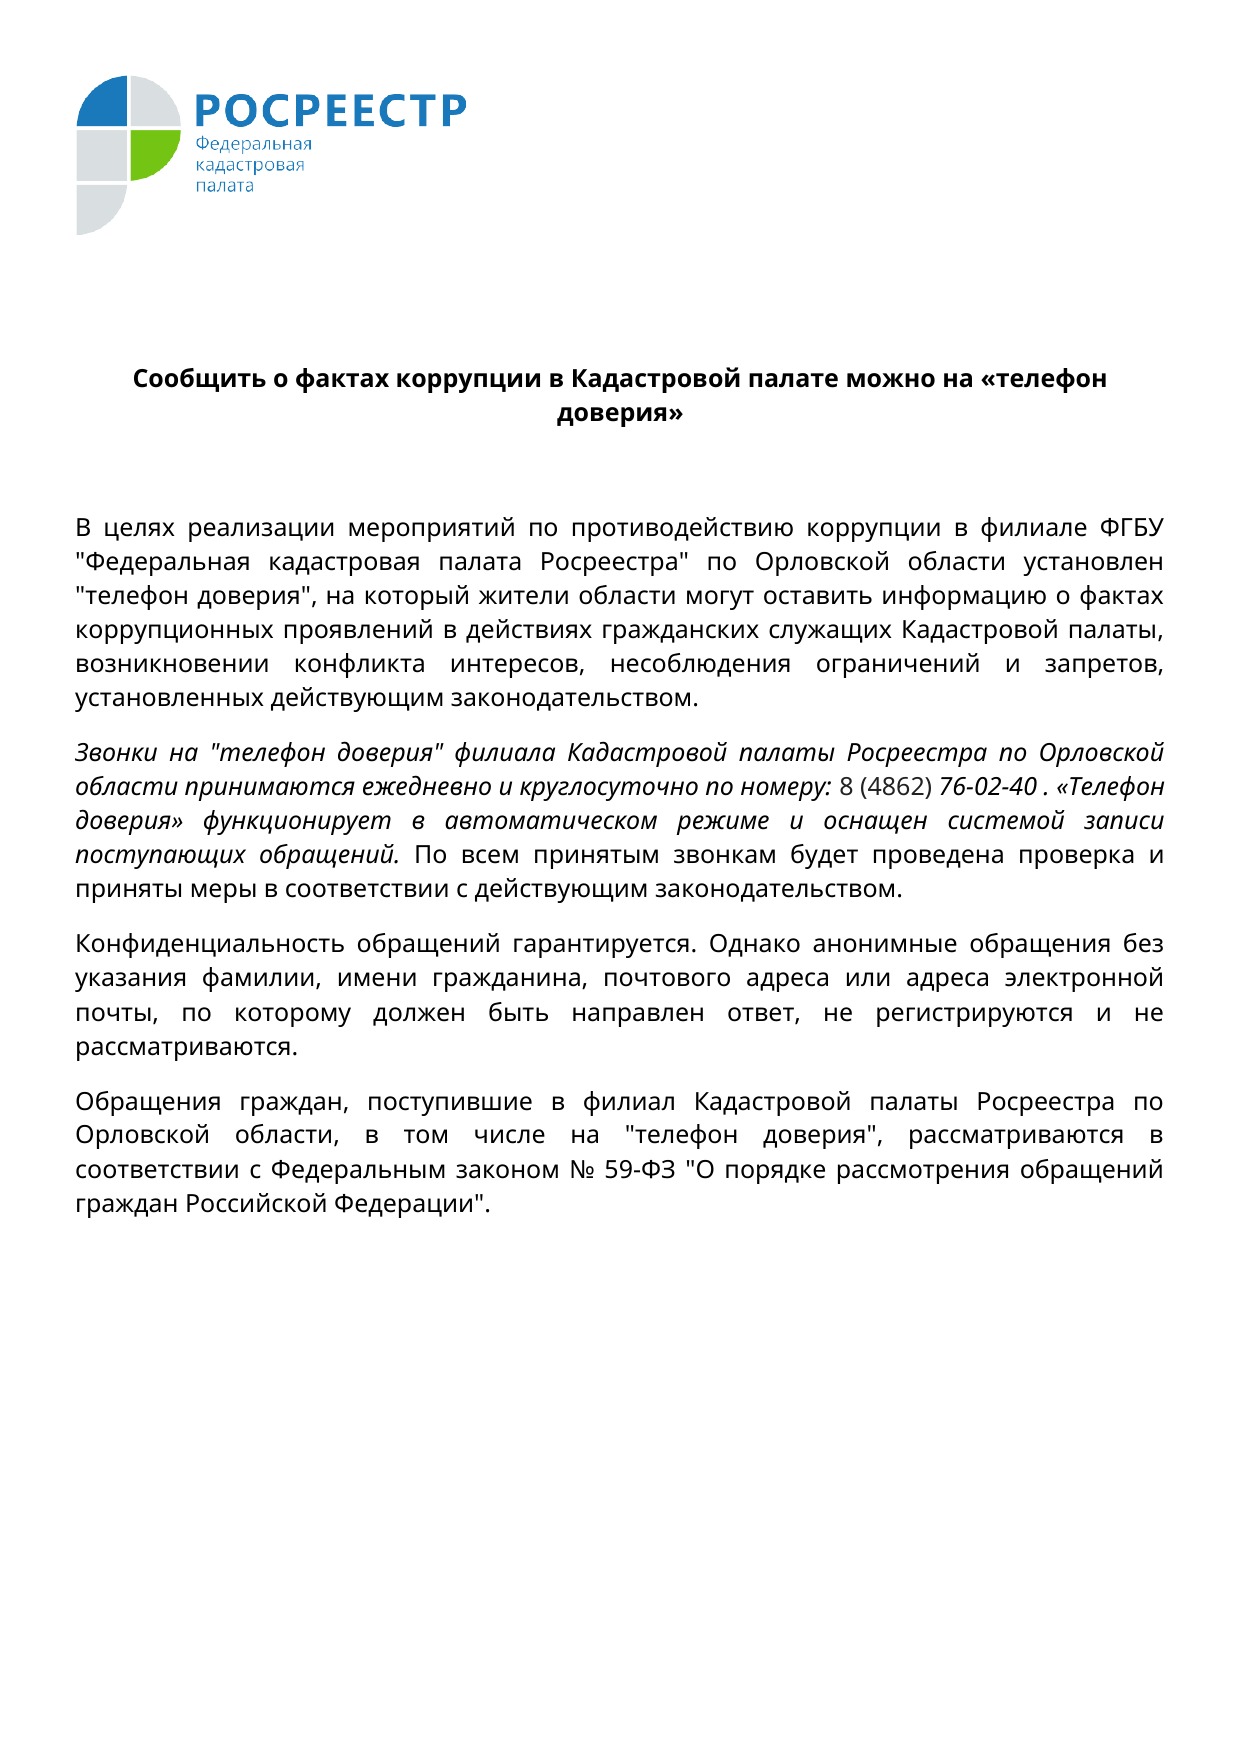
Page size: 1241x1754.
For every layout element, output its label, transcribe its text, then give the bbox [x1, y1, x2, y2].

text В целях реализации мероприятий по противодействию коррупции в филиале ФГБУ "Федеральная кадастровая палата Росреестра" по Орловской области установлен "телефон доверия", на который жители области могут оставить информацию о фактах коррупционных проявлений в действиях гражданских служащих Кадастровой палаты, возникновении конфликта интересов, несоблюдения ограничений и запретов, установленных действующим законодательством. [75, 510, 1165, 714]
text Звонки на "телефон доверия" филиала Кадастровой палаты Росреестра по Орловской области принимаются ежедневно и круглосуточно по номеру: 8 (4862) 76-02-40 . «Телефон доверия» функционирует в автоматическом режиме и оснащен системой записи поступающих обращений. По всем принятым звонкам будет проведена проверка и приняты меры в соответствии с действующим законодательством. [75, 735, 1165, 905]
text Обращения граждан, поступившие в филиал Кадастровой палаты Росреестра по Орловской области, в том числе на "телефон доверия", рассматриваются в соответствии с Федеральным законом № 59-ФЗ "О порядке рассмотрения обращений граждан Российской Федерации". [75, 1083, 1165, 1219]
text Конфиденциальность обращений гарантируется. Однако анонимные обращения без указания фамилии, имени гражданина, почтового адреса или адреса электронной почты, по которому должен быть направлен ответ, не регистрируются и не рассматриваются. [75, 926, 1165, 1062]
text Сообщить о фактах коррупции в Кадастровой палате можно на «телефон доверия» [75, 361, 1165, 429]
